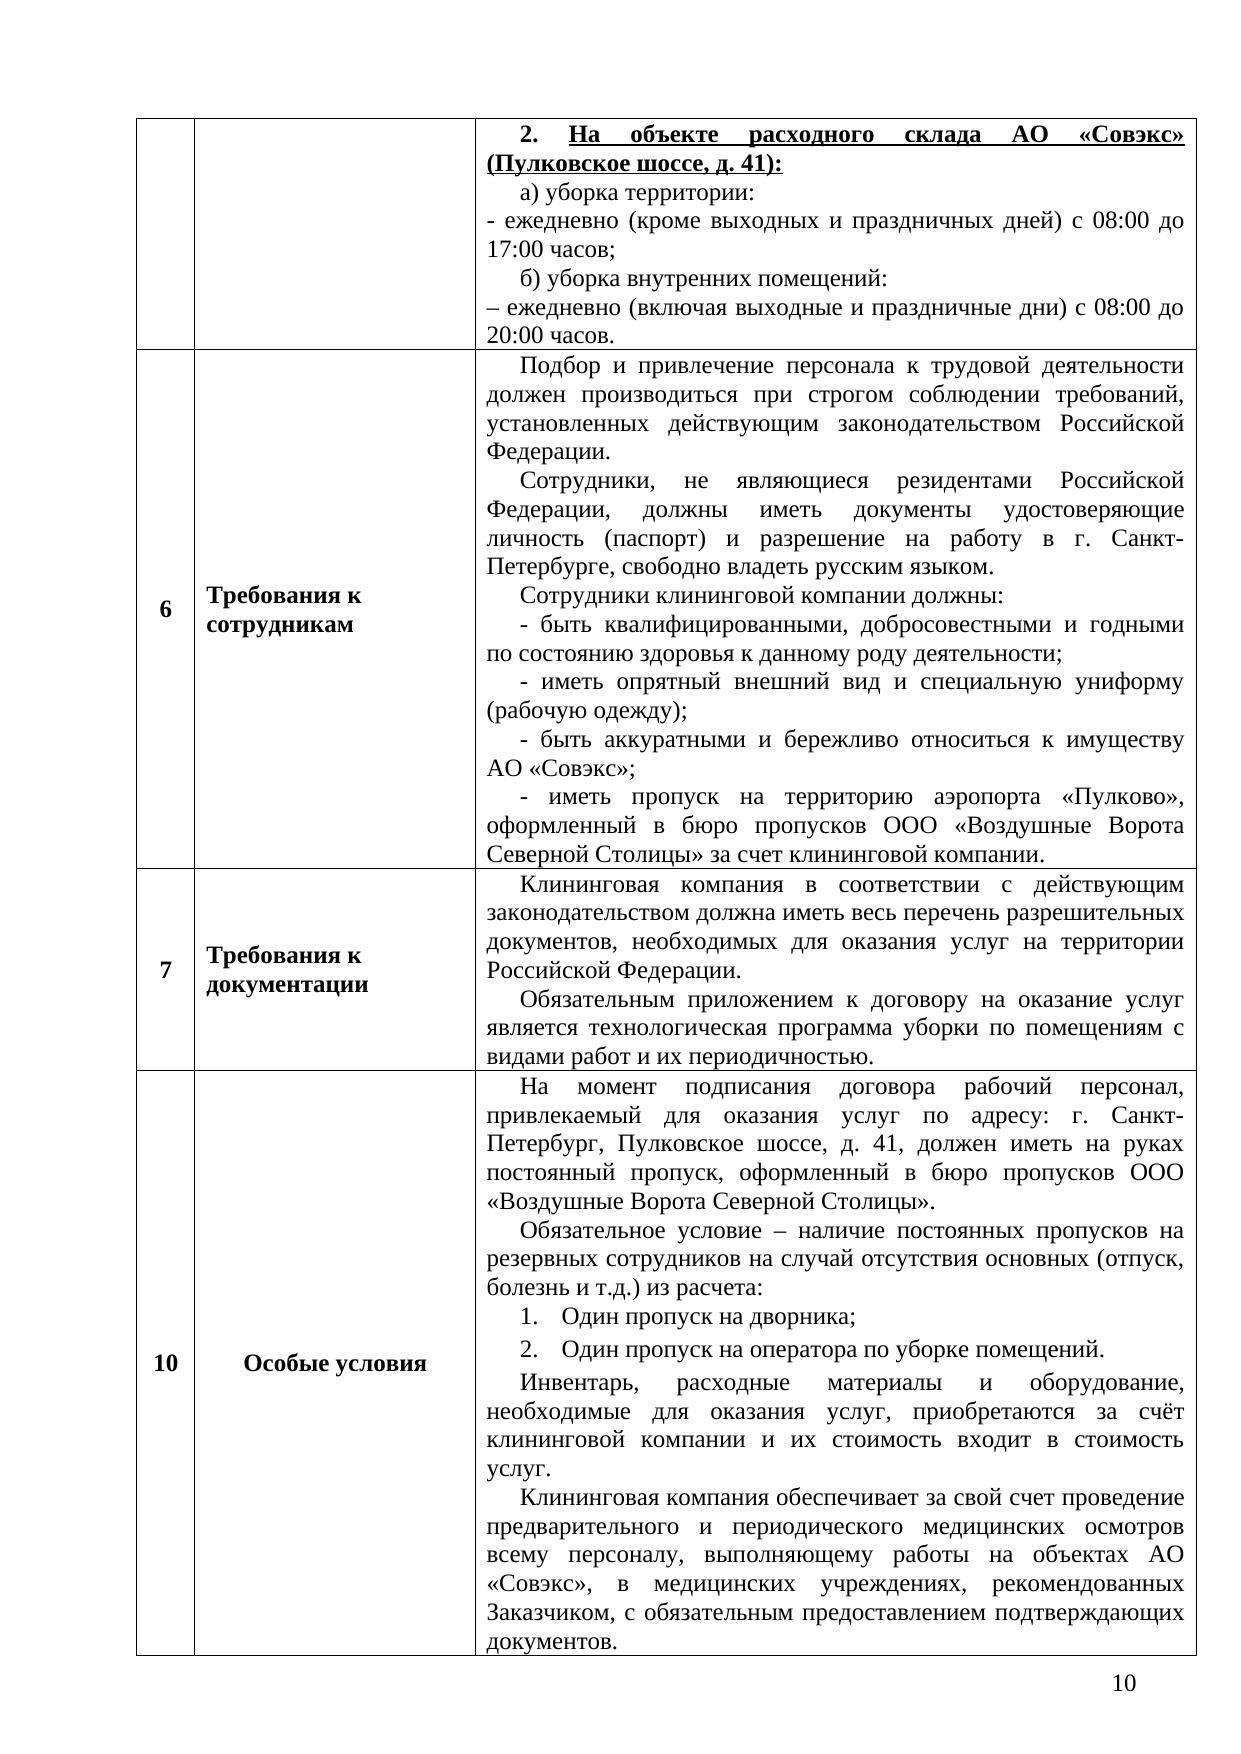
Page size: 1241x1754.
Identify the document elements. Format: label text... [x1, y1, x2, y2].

table_cell 10 [137, 1071, 194, 1654]
table_cell На момент подписания договора рабочий персонал, привлекаемый для оказания услуг по адресу: г. Санкт-Петербург, Пулковское шоссе, д. 41, должен иметь на руках постоянный пропуск, оформленный в бюро пропусков ООО «Воздушные Ворота Северной Столицы». Обязательное условие – наличие постоянных пропусков на резервных сотрудников на случай отсутствия основных (отпуск, болезнь и т.д.) из расчета: Один пропуск на дворника; Один пропуск на оператора по уборке помещений. Инвентарь, расходные материалы и оборудование, необходимые для оказания услуг, приобретаются за счёт клининговой компании и их стоимость входит в стоимость услуг. Клининговая компания обеспечивает за свой счет проведение предварительного и периодического медицинских осмотров всему персоналу, выполняющему работы на объектах АО «Совэкс», в медицинских учреждениях, рекомендованных Заказчиком, с обязательным предоставлением подтверждающих документов. [476, 1071, 1196, 1654]
table_cell 7 [137, 869, 194, 1070]
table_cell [476, 119, 1196, 349]
table_cell Требования к сотрудникам [195, 350, 475, 868]
table_cell 6 [137, 350, 194, 868]
table_cell 5 [137, 119, 194, 349]
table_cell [195, 119, 475, 349]
table_cell Особые условия [195, 1071, 475, 1654]
table_cell Подбор и привлечение персонала к трудовой деятельности должен производиться при строгом соблюдении требований, установленных действующим законодательством Российской Федерации. Сотрудники, не являющиеся резидентами Российской Федерации, должны иметь документы удостоверяющие личность (паспорт) и разрешение на работу в г. Санкт-Петербурге, свободно владеть русским языком. Сотрудники клининговой компании должны: - быть квалифицированными, добросовестными и годными по состоянию здоровья к данному роду деятельности; - иметь опрятный внешний вид и специальную униформу (рабочую одежду); - быть аккуратными и бережливо относиться к имуществу АО «Совэкс»; - иметь пропуск на территорию аэропорта «Пулково», оформленный в бюро пропусков ООО «Воздушные Ворота Северной Столицы» за счет клининговой компании. [476, 350, 1196, 868]
table_cell Клининговая компания в соответствии с действующим законодательством должна иметь весь перечень разрешительных документов, необходимых для оказания услуг на территории Российской Федерации. Обязательным приложением к договору на оказание услуг является технологическая программа уборки по помещениям с видами работ и их периодичностью. [476, 869, 1196, 1070]
table_cell Требования к документации [195, 869, 475, 1070]
